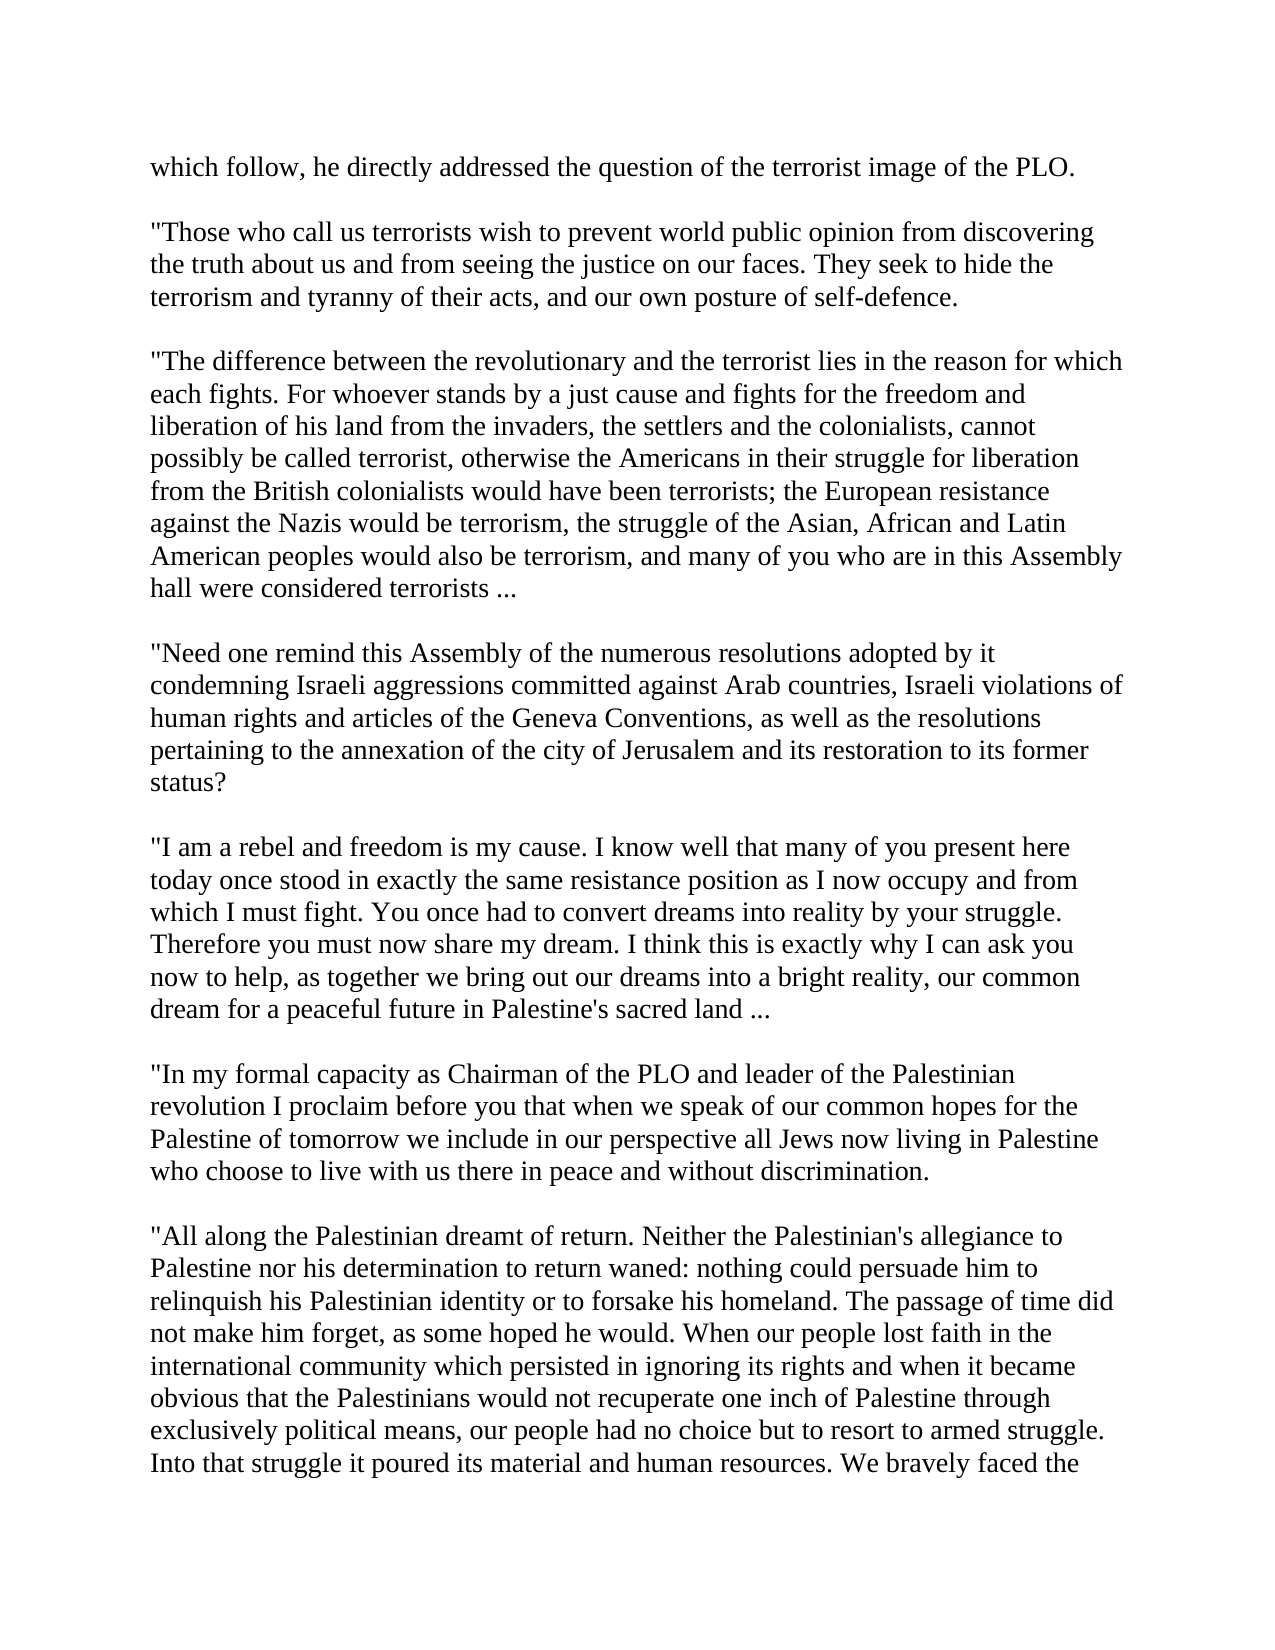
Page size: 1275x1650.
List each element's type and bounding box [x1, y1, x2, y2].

text [150, 150, 1125, 1478]
